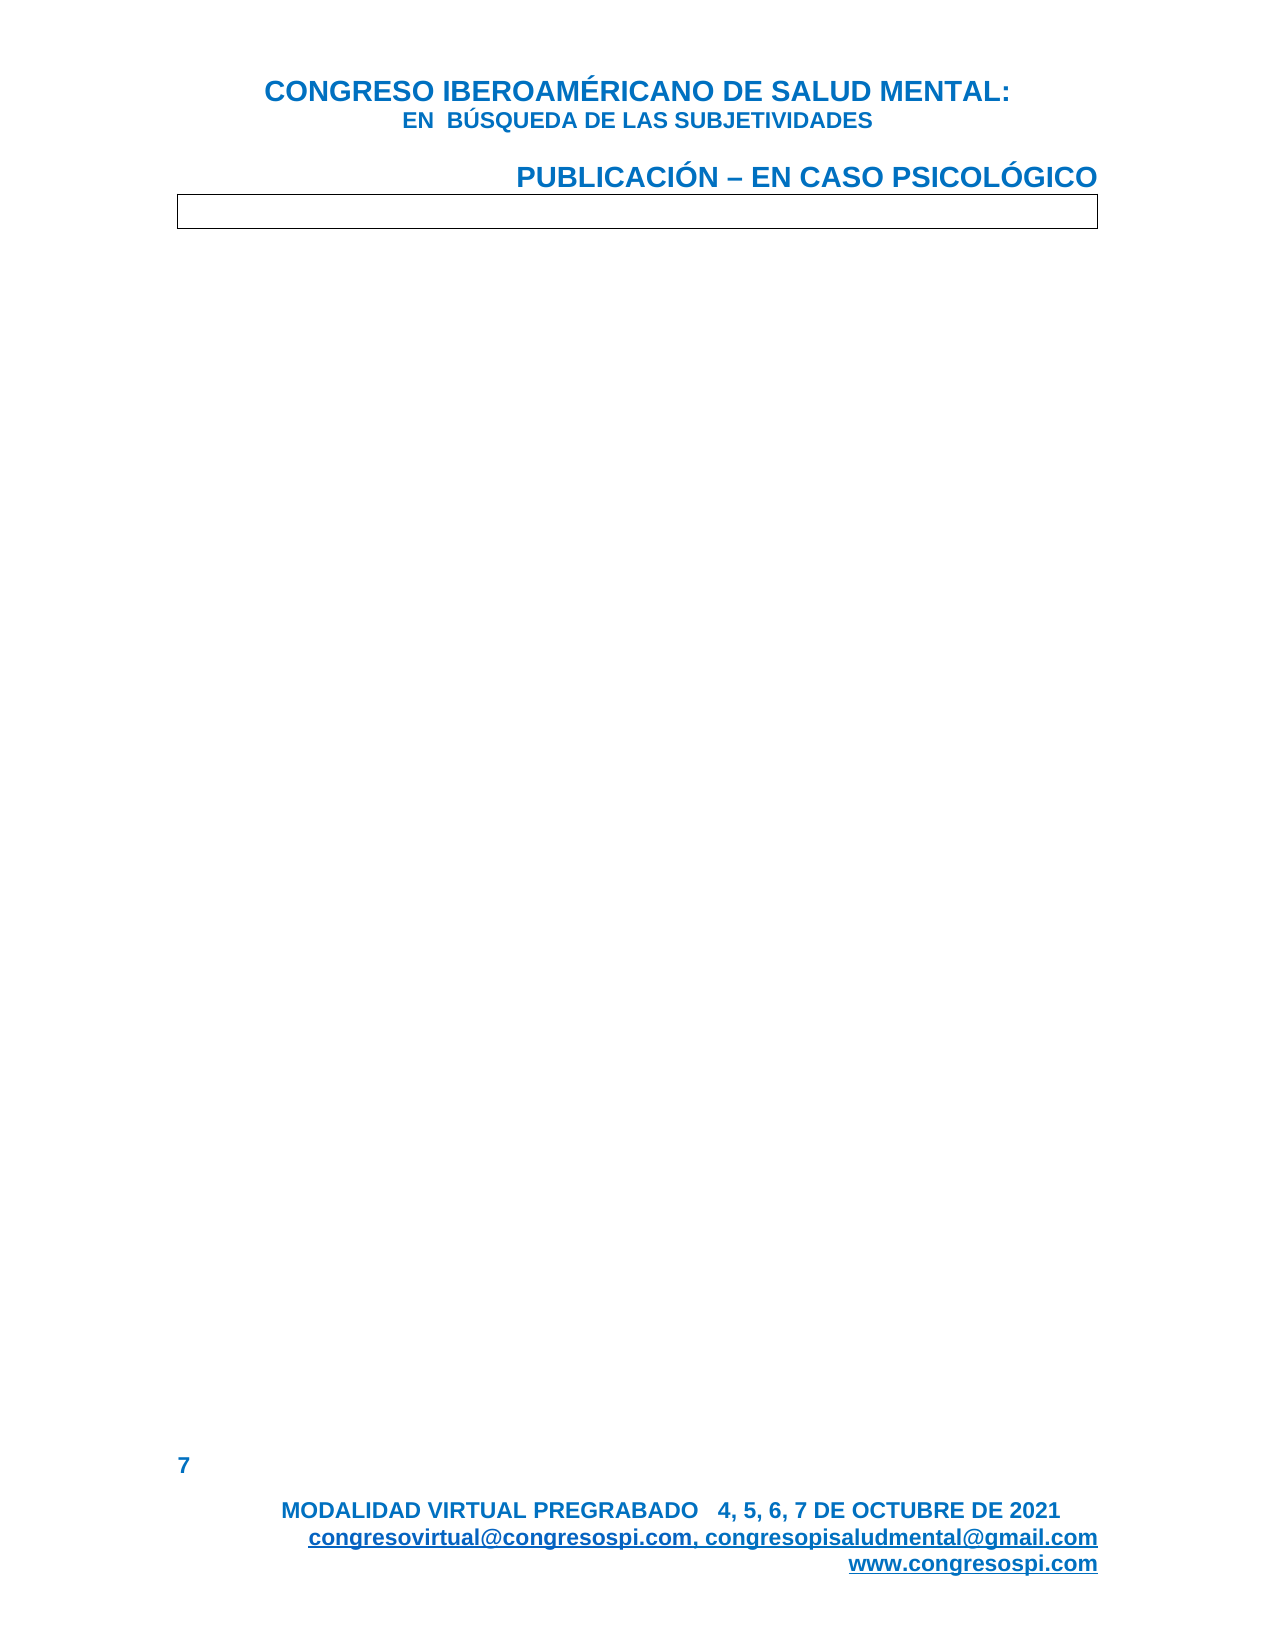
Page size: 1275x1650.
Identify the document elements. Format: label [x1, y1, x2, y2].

table_cell [178, 195, 1097, 228]
